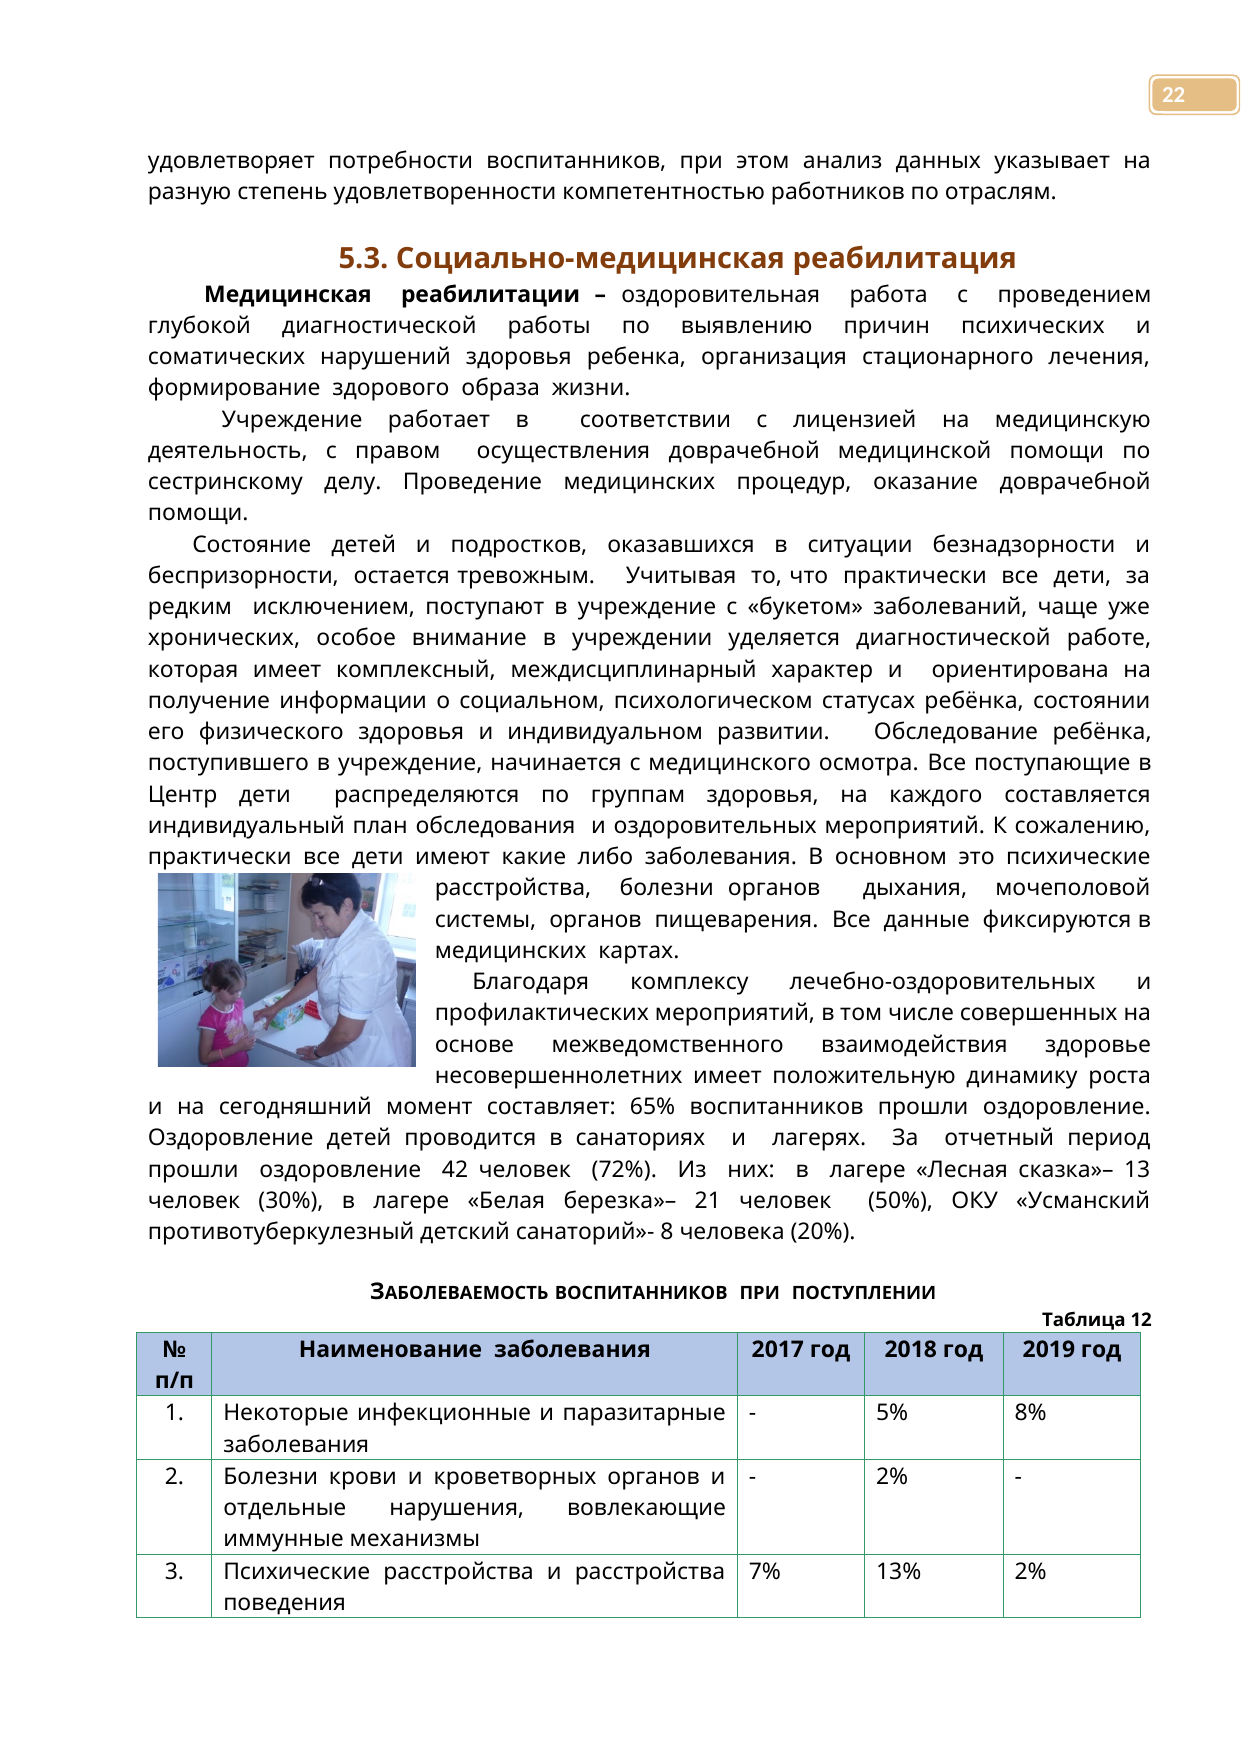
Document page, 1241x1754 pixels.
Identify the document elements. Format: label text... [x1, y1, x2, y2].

text Состояние детей и подростков, оказавшихся в ситуации безнадзорности и беспризорности, остается тревожным. Учитывая то, что практически все дети, за редким исключением, поступают в учреждение с «букетом» заболеваний, чаще уже хронических, особое внимание в учреждении уделяется диагностической работе, которая имеет комплексный, междисциплинарный характер и ориентирована на получение информации о социальном, психологическом статусах ребёнка, состоянии его физического здоровья и индивидуальном развитии. Обследование ребёнка, поступившего в учреждение, начинается с медицинского осмотра. Все поступающие в Центр дети распределяются по группам здоровья, на каждого составляется индивидуальный план обследования и оздоровительных мероприятий. К сожалению, практически все дети имеют какие либо заболевания. В основном это психические расстройства, болезни органов дыхания, мочеполовой системы, органов пищеварения. Все данные фиксируются в медицинских картах. [148, 527, 1152, 965]
text Учреждение работает в соответствии с лицензией на медицинскую деятельность, с правом осуществления доврачебной медицинской помощи по сестринскому делу. Проведение медицинских процедур, оказание доврачебной помощи. [148, 402, 1152, 527]
table_cell - [738, 1460, 864, 1554]
table_header Наименование заболевания [212, 1333, 737, 1395]
table_cell 8% [1004, 1396, 1140, 1459]
table_cell - [738, 1396, 864, 1459]
table_header 2018 год [865, 1333, 1003, 1395]
table_cell Психические расстройства и расстройства поведения [212, 1555, 737, 1617]
table_cell 1. [137, 1396, 211, 1459]
table_header № п/п [137, 1333, 211, 1395]
table_cell Болезни крови и кроветворных органов и отдельные нарушения, вовлекающие иммунные механизмы [212, 1460, 737, 1554]
table_header 2017 год [738, 1333, 864, 1395]
table_cell 13% [865, 1555, 1003, 1617]
picture [157, 873, 416, 1067]
text Медицинская реабилитации – оздоровительная работа с проведением глубокой диагностической работы по выявлению причин психических и соматических нарушений здоровья ребенка, организация стационарного лечения, формирование здорового образа жизни. [148, 277, 1152, 402]
table_cell 2% [1004, 1555, 1140, 1617]
table_cell 2% [865, 1460, 1003, 1554]
table_cell - [1004, 1460, 1140, 1554]
table_cell 5% [865, 1396, 1003, 1459]
text Благодаря комплексу лечебно-оздоровительных и профилактических мероприятий, в том числе совершенных на основе межведомственного взаимодействия здоровье несовершеннолетних имеет положительную динамику роста и на сегодняшний момент составляет: 65% воспитанников прошли оздоровление. Оздоровление детей проводится в санаториях и лагерях. За отчетный период прошли оздоровление 42 человек (72%). Из них: в лагере «Лесная сказка»– 13 человек (30%), в лагере «Белая березка»– 21 человек (50%), ОКУ «Усманский противотуберкулезный детский санаторий»- 8 человека (20%). [148, 965, 1152, 1246]
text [148, 144, 1152, 207]
table_cell 3. [137, 1555, 211, 1617]
table_header 2019 год [1004, 1333, 1140, 1395]
text Заболеваемость воспитанников при поступлении [148, 1275, 1152, 1306]
table_cell 2. [137, 1460, 211, 1554]
text Таблица 12 [148, 1306, 1152, 1332]
table_cell Некоторые инфекционные и паразитарные заболевания [212, 1396, 737, 1459]
table_cell 7% [738, 1555, 864, 1617]
text 5.3. Социально-медицинская реабилитация [148, 238, 1152, 277]
